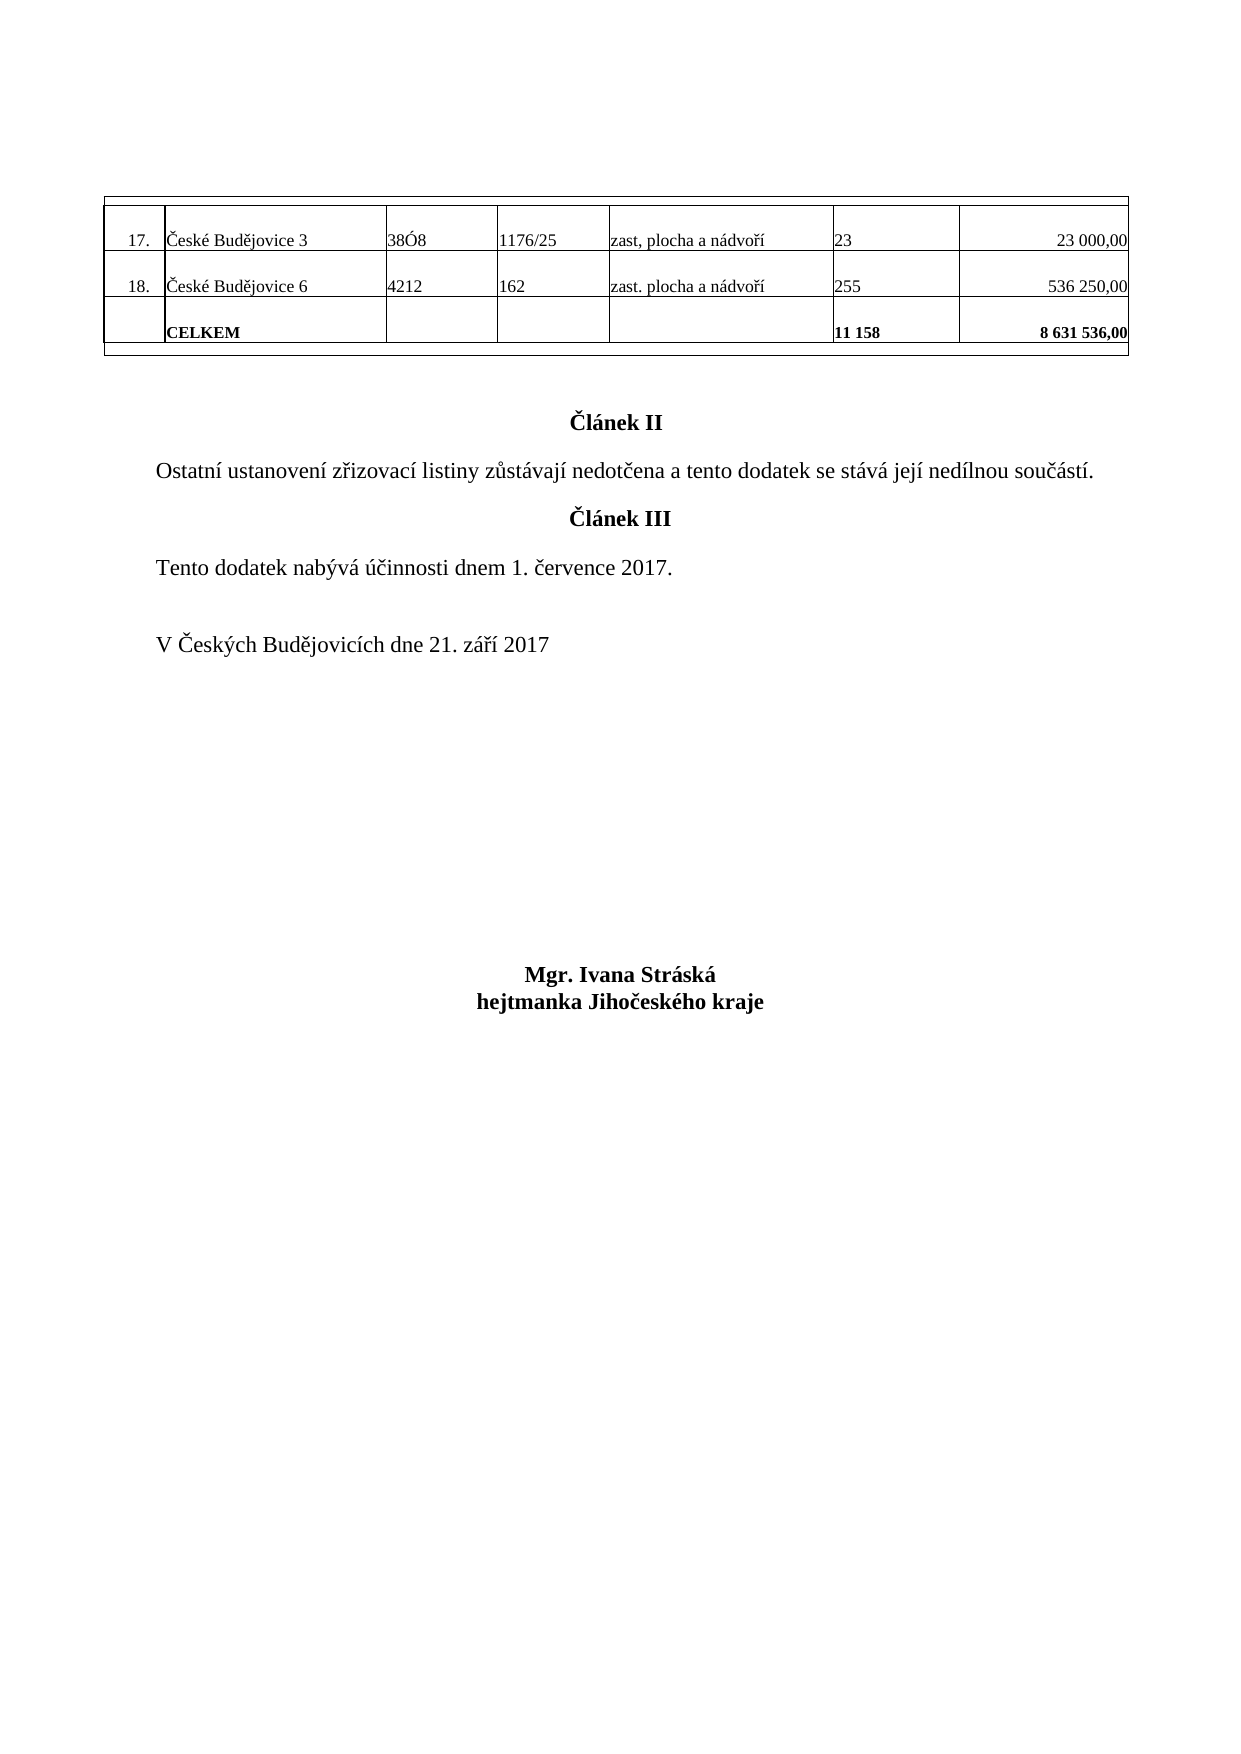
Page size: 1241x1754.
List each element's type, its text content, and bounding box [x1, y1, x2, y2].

text V Českých Budějovicích dne 21. září 2017 [156, 634, 1133, 657]
table_header České Budějovice 3 [166, 206, 386, 250]
table_header 1176/25 [498, 206, 609, 250]
table_cell zast. plocha a nádvoří [610, 251, 833, 296]
table_header zast, plocha a nádvoří [610, 206, 833, 250]
table_cell 255 [834, 251, 959, 296]
text Mgr. Ivana Stráská hejtmanka Jihočeského kraje [108, 960, 1133, 1015]
table_cell [498, 297, 609, 342]
table_header 23 000,00 [960, 206, 1128, 250]
text Článek II [99, 412, 1133, 435]
table_cell České Budějovice 6 [166, 251, 386, 296]
table_header 23 [834, 206, 959, 250]
table_cell CELKEM [166, 297, 386, 342]
table_header 38Ó8 [387, 206, 497, 250]
table_cell [387, 297, 497, 342]
table_cell 8 631 536,00 [960, 297, 1128, 342]
table_cell 4212 [387, 251, 497, 296]
text Tento dodatek nabývá účinnosti dnem 1. července 2017. [156, 557, 1133, 579]
table_cell 162 [498, 251, 609, 296]
table_header 17. [105, 206, 164, 250]
text Článek III [108, 508, 1133, 531]
table_cell [105, 297, 164, 342]
text Ostatní ustanovení zřizovací listiny zůstávají nedotčena a tento dodatek se stává její nedílnou součástí. [156, 456, 1133, 484]
table_cell [610, 297, 833, 342]
table_cell 18. [105, 251, 164, 296]
table_cell 536 250,00 [960, 251, 1128, 296]
table_cell 11 158 [834, 297, 959, 342]
